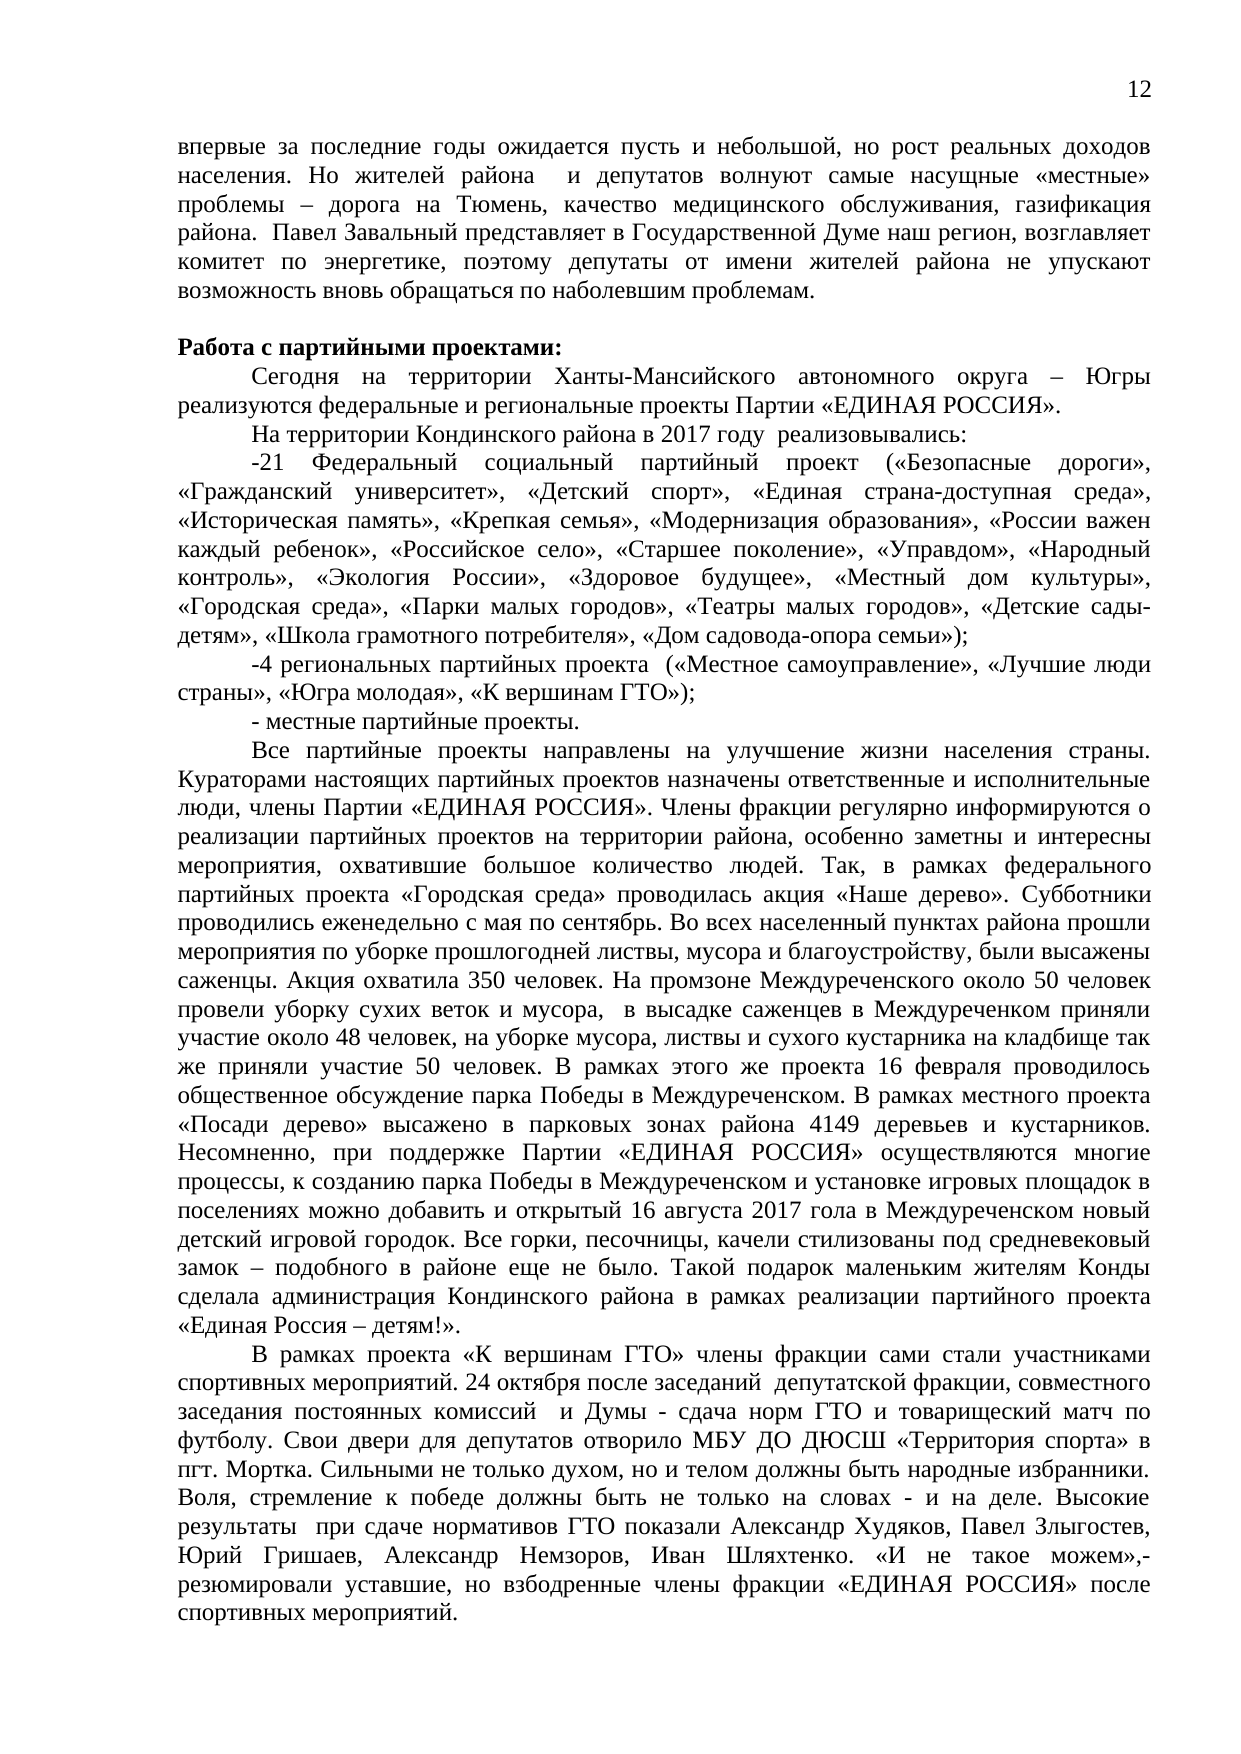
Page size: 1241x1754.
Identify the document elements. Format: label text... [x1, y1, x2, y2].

text Работа с партийными проектами: [177, 332, 1152, 361]
text -21 Федеральный социальный партийный проект («Безопасные дороги», «Гражданский университет», «Детский спорт», «Единая страна-доступная среда», «Историческая память», «Крепкая семья», «Модернизация образования», «России важен каждый ребенок», «Российское село», «Старшее поколение», «Управдом», «Народный контроль», «Экология России», «Здоровое будущее», «Местный дом культуры», «Городская среда», «Парки малых городов», «Театры малых городов», «Детские сады-детям», «Школа грамотного потребителя», «Дом садовода-опора семьи»); [177, 447, 1152, 649]
text - местные партийные проекты. [177, 706, 1152, 735]
text Все партийные проекты направлены на улучшение жизни населения страны. Кураторами настоящих партийных проектов назначены ответственные и исполнительные люди, члены Партии «ЕДИНАЯ РОССИЯ». Члены фракции регулярно информируются о реализации партийных проектов на территории района, особенно заметны и интересны мероприятия, охватившие большое количество людей. Так, в рамках федерального партийных проекта «Городская среда» проводилась акция «Наше дерево». Субботники проводились еженедельно с мая по сентябрь. Во всех населенный пунктах района прошли мероприятия по уборке прошлогодней листвы, мусора и благоустройству, были высажены саженцы. Акция охватила 350 человек. На промзоне Междуреченского около 50 человек провели уборку сухих веток и мусора, в высадке саженцев в Междуреченком приняли участие около 48 человек, на уборке мусора, листвы и сухого кустарника на кладбище так же приняли участие 50 человек. В рамках этого же проекта 16 февраля проводилось общественное обсуждение парка Победы в Междуреченском. В рамках местного проекта «Посади дерево» высажено в парковых зонах района 4149 деревьев и кустарников. Несомненно, при поддержке Партии «ЕДИНАЯ РОССИЯ» осуществляются многие процессы, к созданию парка Победы в Междуреченском и установке игровых площадок в поселениях можно добавить и открытый 16 августа 2017 гола в Междуреченском новый детский игровой городок. Все горки, песочницы, качели стилизованы под средневековый замок – подобного в районе еще не было. Такой подарок маленьким жителям Конды сделала администрация Кондинского района в рамках реализации партийного проекта «Единая Россия – детям!». [177, 735, 1152, 1339]
text -4 региональных партийных проекта («Местное самоуправление», «Лучшие люди страны», «Югра молодая», «К вершинам ГТО»); [177, 649, 1152, 706]
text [177, 131, 1152, 304]
text В рамках проекта «К вершинам ГТО» члены фракции сами стали участниками спортивных мероприятий. 24 октября после заседаний депутатской фракции, совместного заседания постоянных комиссий и Думы - сдача норм ГТО и товарищеский матч по футболу. Свои двери для депутатов отворило МБУ ДО ДЮСШ «Территория спорта» в пгт. Мортка. Сильными не только духом, но и телом должны быть народные избранники. Воля, стремление к победе должны быть не только на словах - и на деле. Высокие результаты при сдаче нормативов ГТО показали Александр Худяков, Павел Злыгостев, Юрий Гришаев, Александр Немзоров, Иван Шляхтенко. «И не такое можем»,- резюмировали уставшие, но взбодренные члены фракции «ЕДИНАЯ РОССИЯ» после спортивных мероприятий. [177, 1339, 1152, 1626]
text Сегодня на территории Ханты-Мансийского автономного округа – Югры реализуются федеральные и региональные проекты Партии «ЕДИНАЯ РОССИЯ». [177, 361, 1152, 419]
text На территории Кондинского района в 2017 году реализовывались: [177, 419, 1152, 447]
